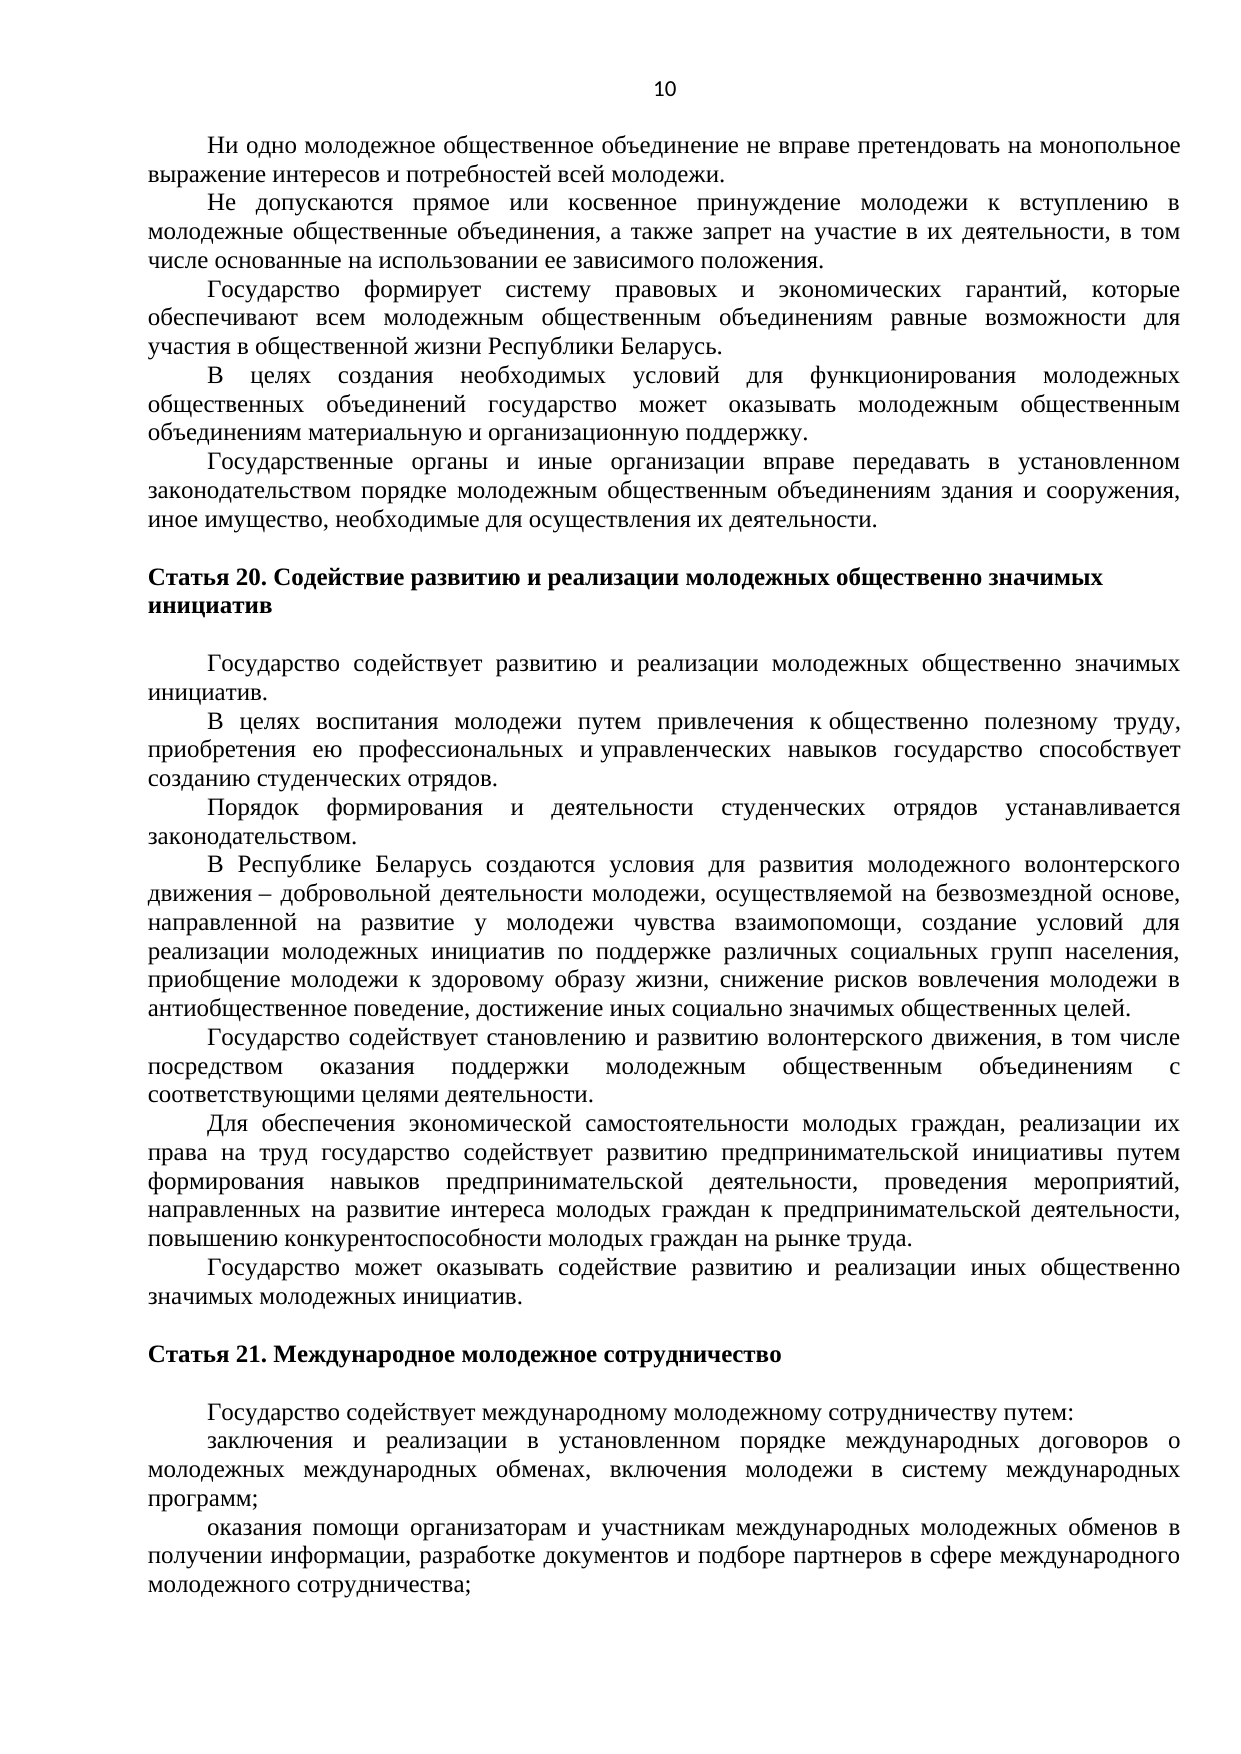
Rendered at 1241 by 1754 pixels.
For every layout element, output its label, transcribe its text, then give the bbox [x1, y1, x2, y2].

text Статья 21. Международное молодежное сотрудничество [148, 1339, 1181, 1367]
text Государство содействует международному молодежному сотрудничеству путем: [148, 1397, 1181, 1425]
text Порядок формирования и деятельности студенческих отрядов устанавливается законодательством. [148, 792, 1181, 849]
text Государство формирует систему правовых и экономических гарантий, которые обеспечивают всем молодежным общественным объединениям равные возможности для участия в общественной жизни Республики Беларусь. [148, 274, 1181, 360]
text В целях воспитания молодежи путем привлечения к общественно полезному труду, приобретения ею профессиональных и управленческих навыков государство способствует созданию студенческих отрядов. [148, 706, 1181, 792]
text оказания помощи организаторам и участникам международных молодежных обменов в получении информации, разработке документов и подборе партнеров в сфере международного молодежного сотрудничества; [148, 1512, 1181, 1598]
text Статья 20. Содействие развитию и реализации молодежных общественно значимых инициатив [148, 562, 1181, 619]
text Государственные органы и иные организации вправе передавать в установленном законодательством порядке молодежным общественным объединениям здания и сооружения, иное имущество, необходимые для осуществления их деятельности. [148, 446, 1181, 532]
text В Республике Беларусь создаются условия для развития молодежного волонтерского движения – добровольной деятельности молодежи, осуществляемой на безвозмездной основе, направленной на развитие у молодежи чувства взаимопомощи, создание условий для реализации молодежных инициатив по поддержке различных социальных групп населения, приобщение молодежи к здоровому образу жизни, снижение рисков вовлечения молодежи в антиобщественное поведение, достижение иных социально значимых общественных целей. [148, 849, 1181, 1022]
text заключения и реализации в установленном порядке международных договоров о молодежных международных обменах, включения молодежи в систему международных программ; [148, 1425, 1181, 1512]
text Не допускаются прямое или косвенное принуждение молодежи к вступлению в молодежные общественные объединения, а также запрет на участие в их деятельности, в том числе основанные на использовании ее зависимого положения. [148, 187, 1181, 274]
text В целях создания необходимых условий для функционирования молодежных общественных объединений государство может оказывать молодежным общественным объединениям материальную и организационную поддержку. [148, 360, 1181, 446]
text Государство содействует развитию и реализации молодежных общественно значимых инициатив. [148, 648, 1181, 706]
text Для обеспечения экономической самостоятельности молодых граждан, реализации их права на труд государство содействует развитию предпринимательской инициативы путем формирования навыков предпринимательской деятельности, проведения мероприятий, направленных на развитие интереса молодых граждан к предпринимательской деятельности, повышению конкурентоспособности молодых граждан на рынке труда. [148, 1108, 1181, 1252]
text Ни одно молодежное общественное объединение не вправе претендовать на монопольное выражение интересов и потребностей всей молодежи. [148, 130, 1181, 187]
text Государство может оказывать содействие развитию и реализации иных общественно значимых молодежных инициатив. [148, 1252, 1181, 1309]
text Государство содействует становлению и развитию волонтерского движения, в том числе посредством оказания поддержки молодежным общественным объединениям с соответствующими целями деятельности. [148, 1022, 1181, 1108]
